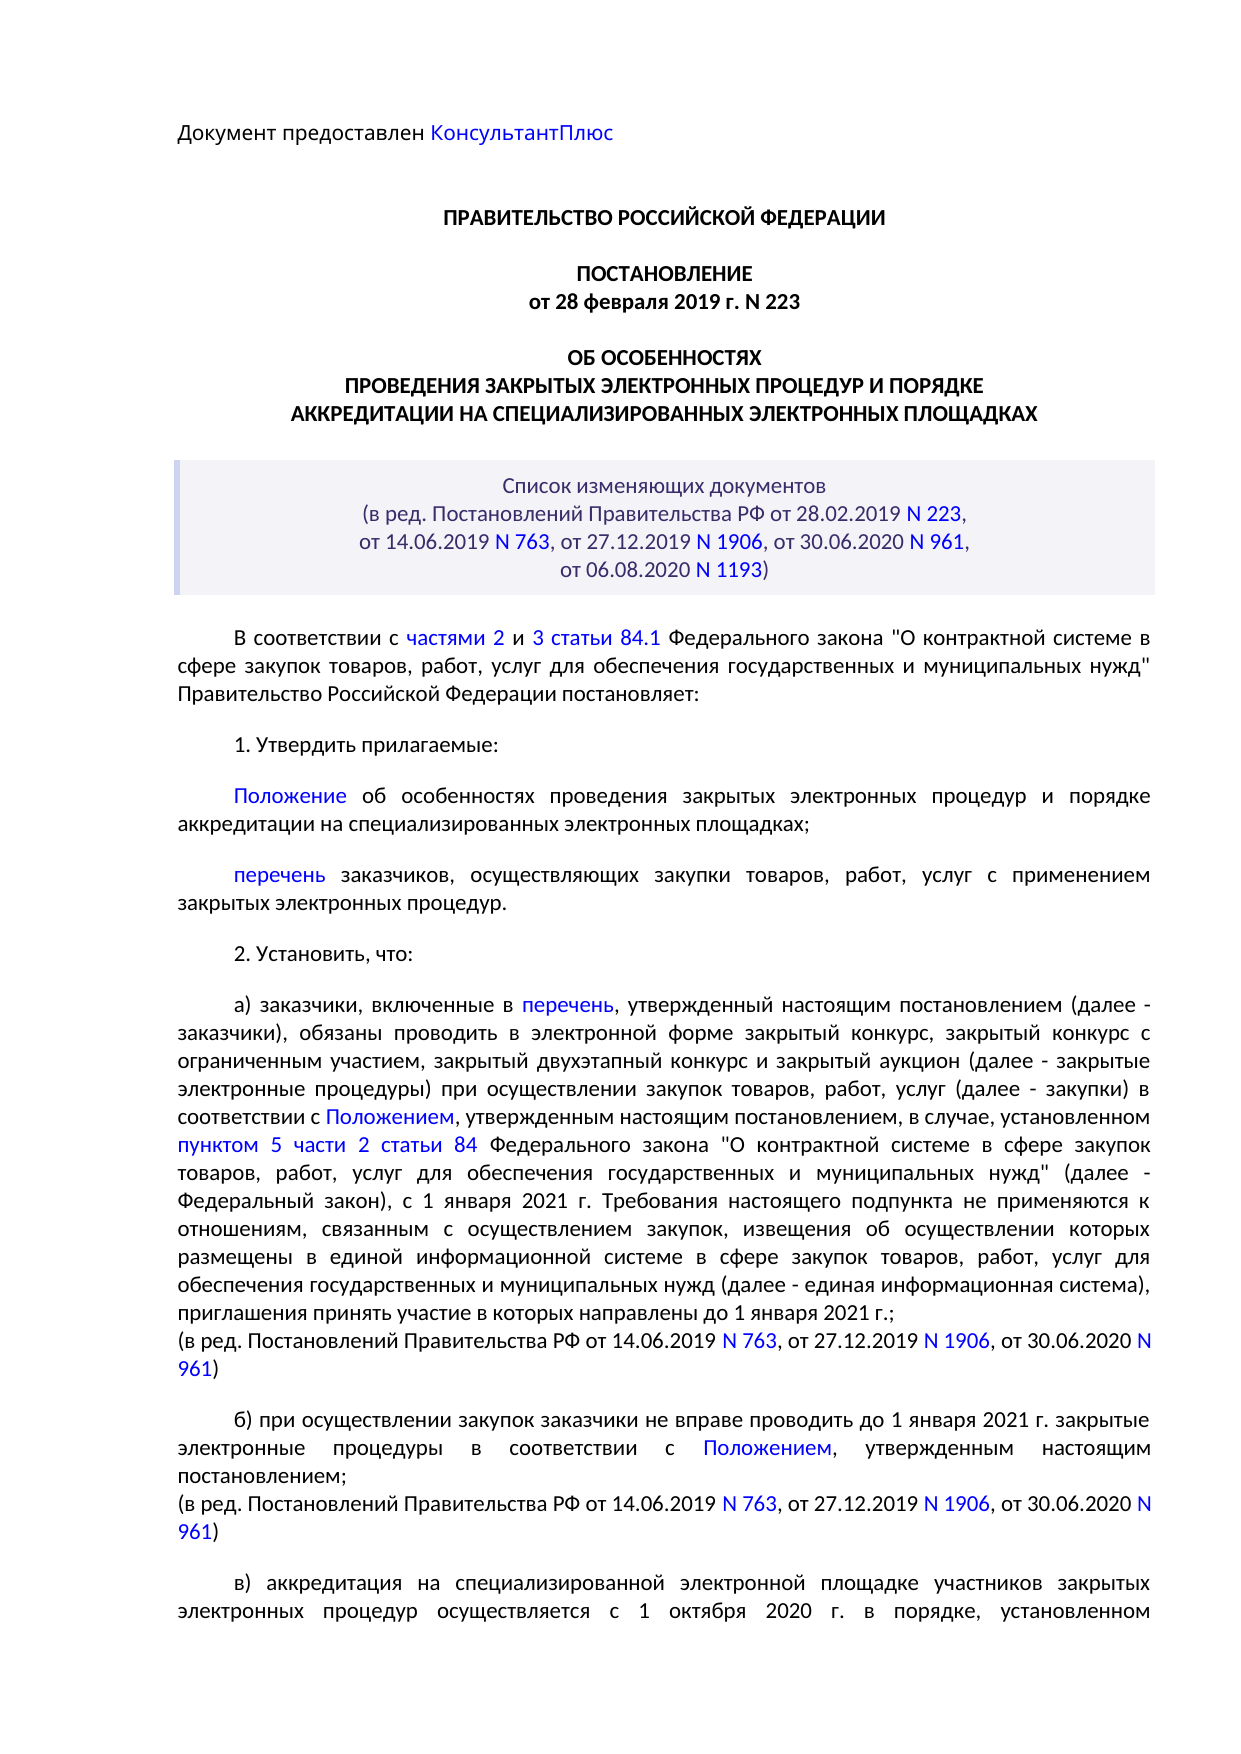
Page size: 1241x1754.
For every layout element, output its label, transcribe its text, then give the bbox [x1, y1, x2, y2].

title ПОСТАНОВЛЕНИЕ [177, 259, 1152, 287]
title ПРОВЕДЕНИЯ ЗАКРЫТЫХ ЭЛЕКТРОННЫХ ПРОЦЕДУР И ПОРЯДКЕ [177, 371, 1152, 399]
text а) заказчики, включенные в перечень, утвержденный настоящим постановлением (далее - заказчики), обязаны проводить в электронной форме закрытый конкурс, закрытый конкурс с ограниченным участием, закрытый двухэтапный конкурс и закрытый аукцион (далее - закрытые электронные процедуры) при осуществлении закупок товаров, работ, услуг (далее - закупки) в соответствии с Положением, утвержденным настоящим постановлением, в случае, установленном пунктом 5 части 2 статьи 84 Федерального закона "О контрактной системе в сфере закупок товаров, работ, услуг для обеспечения государственных и муниципальных нужд" (далее - Федеральный закон), с 1 января 2021 г. Требования настоящего подпункта не применяются к отношениям, связанным с осуществлением закупок, извещения об осуществлении которых размещены в единой информационной системе в сфере закупок товаров, работ, услуг для обеспечения государственных и муниципальных нужд (далее - единая информационная система), приглашения принять участие в которых направлены до 1 января 2021 г.; [177, 990, 1152, 1326]
title ОБ ОСОБЕННОСТЯХ [177, 343, 1152, 371]
title от 28 февраля 2019 г. N 223 [177, 287, 1152, 315]
title Документ предоставлен КонсультантПлюс [177, 118, 1152, 175]
text б) при осуществлении закупок заказчики не вправе проводить до 1 января 2021 г. закрытые электронные процедуры в соответствии с Положением, утвержденным настоящим постановлением; [177, 1405, 1152, 1489]
title ПРАВИТЕЛЬСТВО РОССИЙСКОЙ ФЕДЕРАЦИИ [177, 203, 1152, 231]
title АККРЕДИТАЦИИ НА СПЕЦИАЛИЗИРОВАННЫХ ЭЛЕКТРОННЫХ ПЛОЩАДКАХ [177, 399, 1152, 427]
text 1. Утвердить прилагаемые: [177, 730, 1152, 758]
text (в ред. Постановлений Правительства РФ от 14.06.2019 N 763, от 27.12.2019 N 1906, от 30.06.2020 N 961) [177, 1489, 1152, 1545]
text Положение об особенностях проведения закрытых электронных процедур и порядке аккредитации на специализированных электронных площадках; [177, 781, 1152, 837]
table_header Список изменяющих документов (в ред. Постановлений Правительства РФ от 28.02.2019 N 223, от 14.06.2019 N 763, от 27.12.2019 N 1906, от 30.06.2020 N 961, от 06.08.2020 N 1193) [180, 460, 1149, 595]
text В соответствии с частями 2 и 3 статьи 84.1 Федерального закона "О контрактной системе в сфере закупок товаров, работ, услуг для обеспечения государственных и муниципальных нужд" Правительство Российской Федерации постановляет: [177, 623, 1152, 707]
text 2. Установить, что: [177, 939, 1152, 967]
text (в ред. Постановлений Правительства РФ от 14.06.2019 N 763, от 27.12.2019 N 1906, от 30.06.2020 N 961) [177, 1326, 1152, 1382]
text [177, 1568, 1152, 1624]
text перечень заказчиков, осуществляющих закупки товаров, работ, услуг с применением закрытых электронных процедур. [177, 860, 1152, 916]
